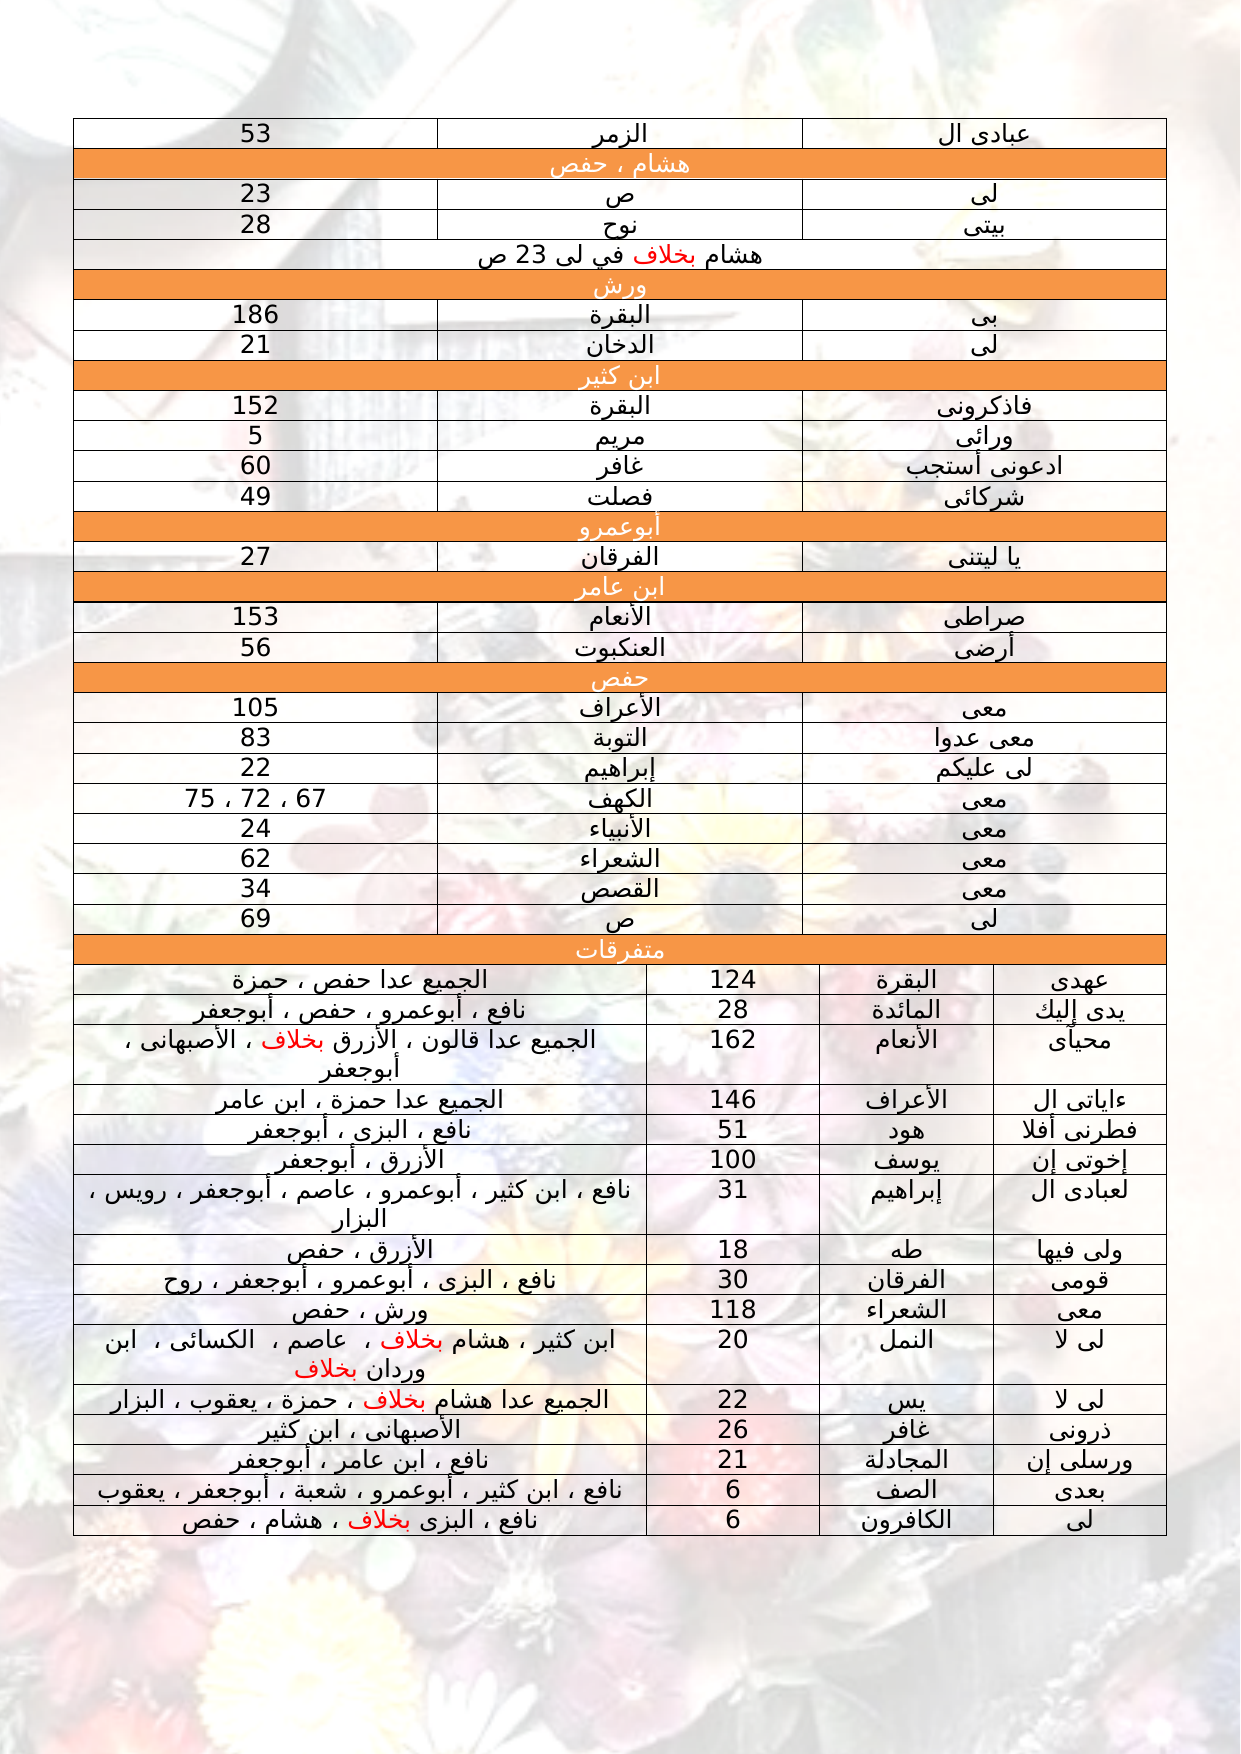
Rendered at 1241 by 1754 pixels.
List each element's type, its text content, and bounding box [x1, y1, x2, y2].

table_cell 28 [74, 210, 437, 239]
table_cell 152 [74, 391, 437, 420]
table_cell صراطى [803, 603, 1166, 632]
table_cell الفرقان [820, 1265, 993, 1294]
table_cell 6 [647, 1506, 819, 1535]
table_cell نافع ، أبوعمرو ، حفص ، أبوجعفر [74, 995, 646, 1024]
table_cell 18 [647, 1235, 819, 1264]
table_cell هشام ، حفص [74, 149, 1166, 178]
table_cell أبوعمرو [74, 512, 1166, 541]
table_cell معى [803, 874, 1166, 903]
table_cell 5 [74, 421, 437, 450]
table_cell قومى [994, 1265, 1166, 1294]
table_cell نافع ، ابن كثير ، أبوعمرو ، شعبة ، أبوجعفر ، يعقوب [74, 1475, 646, 1504]
table_cell فاذكرونى [803, 391, 1166, 420]
table_cell 31 [647, 1175, 819, 1234]
table_cell بيتى [803, 210, 1166, 239]
table_cell المجادلة [820, 1445, 993, 1474]
table_cell 153 [74, 603, 437, 632]
table_cell يا ليتنى [803, 542, 1166, 571]
table_cell الأنبياء [438, 814, 802, 843]
table_cell معى [803, 814, 1166, 843]
table_cell أرضى [803, 633, 1166, 662]
table_cell الشعراء [820, 1295, 993, 1324]
table_cell الأنعام [820, 1025, 993, 1084]
table_cell الأعراف [820, 1085, 993, 1114]
table_cell 30 [647, 1265, 819, 1294]
table_cell الفرقان [438, 542, 802, 571]
table_cell نوح [438, 210, 802, 239]
table_cell 100 [647, 1145, 819, 1174]
table_cell الأعراف [438, 693, 802, 722]
table_cell معى [994, 1295, 1166, 1324]
table_cell بى [803, 300, 1166, 329]
table_cell 28 [647, 995, 819, 1024]
table_cell عهدى [994, 965, 1166, 994]
table_cell 186 [74, 300, 437, 329]
table_cell الأنعام [438, 603, 802, 632]
table_cell نافع ، البزى ، أبوجعفر [74, 1115, 646, 1144]
table_cell الجميع عدا قالون ، الأزرق بخلاف ، الأصبهانى ، أبوجعفر [74, 1025, 646, 1084]
table_cell التوبة [438, 723, 802, 752]
table_cell الجميع عدا حفص ، حمزة [74, 965, 646, 994]
table_cell بعدى [994, 1475, 1166, 1504]
table_cell 56 [74, 633, 437, 662]
table_cell 21 [74, 331, 437, 360]
table_cell لعبادى ال [994, 1175, 1166, 1234]
table_cell نافع ، البزى ، أبوعمرو ، أبوجعفر ، روح [74, 1265, 646, 1294]
table_cell الكافرون [820, 1506, 993, 1535]
table_cell الصف [820, 1475, 993, 1504]
table_cell ءاياتى ال [994, 1085, 1166, 1114]
table_cell لى [803, 331, 1166, 360]
table_cell 21 [647, 1445, 819, 1474]
table_cell حفص [74, 663, 1166, 692]
table_cell 146 [647, 1085, 819, 1114]
table_cell ذرونى [994, 1415, 1166, 1444]
table_cell غافر [820, 1415, 993, 1444]
table_cell ابن عامر [74, 572, 1166, 601]
table_cell معى [803, 784, 1166, 813]
table_cell 20 [647, 1325, 819, 1384]
table_cell ورش ، حفص [74, 1295, 646, 1324]
table_cell لى [994, 1506, 1166, 1535]
table_cell 22 [647, 1385, 819, 1414]
table_cell 62 [74, 844, 437, 873]
table_cell الأصبهانى ، ابن كثير [74, 1415, 646, 1444]
table_cell النمل [820, 1325, 993, 1384]
table_cell طه [820, 1235, 993, 1264]
table_cell فطرنى أفلا [994, 1115, 1166, 1144]
table_cell 51 [647, 1115, 819, 1144]
table_cell الجميع عدا حمزة ، ابن عامر [74, 1085, 646, 1114]
table_cell هشام بخلاف في لى 23 ص [74, 240, 1166, 269]
table_cell لى لا [994, 1385, 1166, 1414]
table_cell إخوتى إن [994, 1145, 1166, 1174]
table_cell 24 [74, 814, 437, 843]
table_cell إبراهيم [820, 1175, 993, 1234]
table_cell 22 [74, 754, 437, 783]
table_cell القصص [438, 874, 802, 903]
table_cell 53 [74, 119, 437, 148]
table_cell محيآى [994, 1025, 1166, 1084]
table_cell ولى فيها [994, 1235, 1166, 1264]
table_cell ورش [74, 270, 1166, 299]
table_cell ص [438, 905, 802, 934]
table_cell معى [803, 693, 1166, 722]
table_cell معى [803, 844, 1166, 873]
table_cell 118 [647, 1295, 819, 1324]
table_cell يدى إليك [994, 995, 1166, 1024]
table_cell ص [438, 180, 802, 209]
table_cell الجميع عدا هشام بخلاف ، حمزة ، يعقوب ، البزار [74, 1385, 646, 1414]
table_cell 69 [74, 905, 437, 934]
table_cell الأزرق ، حفص [74, 1235, 646, 1264]
table_cell إبراهيم [438, 754, 802, 783]
table_cell شركائى [803, 482, 1166, 511]
table_cell 26 [647, 1415, 819, 1444]
table_cell لى لا [994, 1325, 1166, 1384]
table_cell يس [820, 1385, 993, 1414]
table_cell نافع ، ابن كثير ، أبوعمرو ، عاصم ، أبوجعفر ، رويس ، البزار [74, 1175, 646, 1234]
table_cell 34 [74, 874, 437, 903]
table_cell 49 [74, 482, 437, 511]
table_cell الكهف [438, 784, 802, 813]
table_cell ورسلى إن [994, 1445, 1166, 1474]
table_cell يوسف [820, 1145, 993, 1174]
table_cell 105 [74, 693, 437, 722]
table_cell 67 ، 72 ، 75 [74, 784, 437, 813]
table_cell لى [803, 905, 1166, 934]
table_cell لى عليكم [803, 754, 1166, 783]
table_cell 60 [74, 451, 437, 481]
table_cell العنكبوت [438, 633, 802, 662]
table_cell 27 [74, 542, 437, 571]
table_cell الشعراء [438, 844, 802, 873]
table_cell ابن كثير [74, 361, 1166, 390]
table_cell نافع ، ابن عامر ، أبوجعفر [74, 1445, 646, 1474]
table_cell الزمر [438, 119, 802, 148]
table_cell فصلت [438, 482, 802, 511]
table_cell الدخان [438, 331, 802, 360]
table_cell غافر [438, 451, 802, 481]
table_cell مريم [438, 421, 802, 450]
table_cell البقرة [820, 965, 993, 994]
table_cell 23 [74, 180, 437, 209]
table_cell 83 [74, 723, 437, 752]
table_cell متفرقات [74, 935, 1166, 964]
table_cell 162 [647, 1025, 819, 1084]
table_cell البقرة [438, 391, 802, 420]
table_cell ابن كثير ، هشام بخلاف ، عاصم ، الكسائى ، ابن وردان بخلاف [74, 1325, 646, 1384]
table_cell ورائى [803, 421, 1166, 450]
table_cell عبادى ال [803, 119, 1166, 148]
table_cell المائدة [820, 995, 993, 1024]
table_cell 6 [647, 1475, 819, 1504]
table_cell ادعونى أستجب [803, 451, 1166, 481]
table_cell لى [803, 180, 1166, 209]
table_cell معى عدوا [803, 723, 1166, 752]
table_cell الأزرق ، أبوجعفر [74, 1145, 646, 1174]
table_cell البقرة [438, 300, 802, 329]
table_cell هود [820, 1115, 993, 1144]
table_cell نافع ، البزى بخلاف ، هشام ، حفص [74, 1506, 646, 1535]
table_cell 124 [647, 965, 819, 994]
